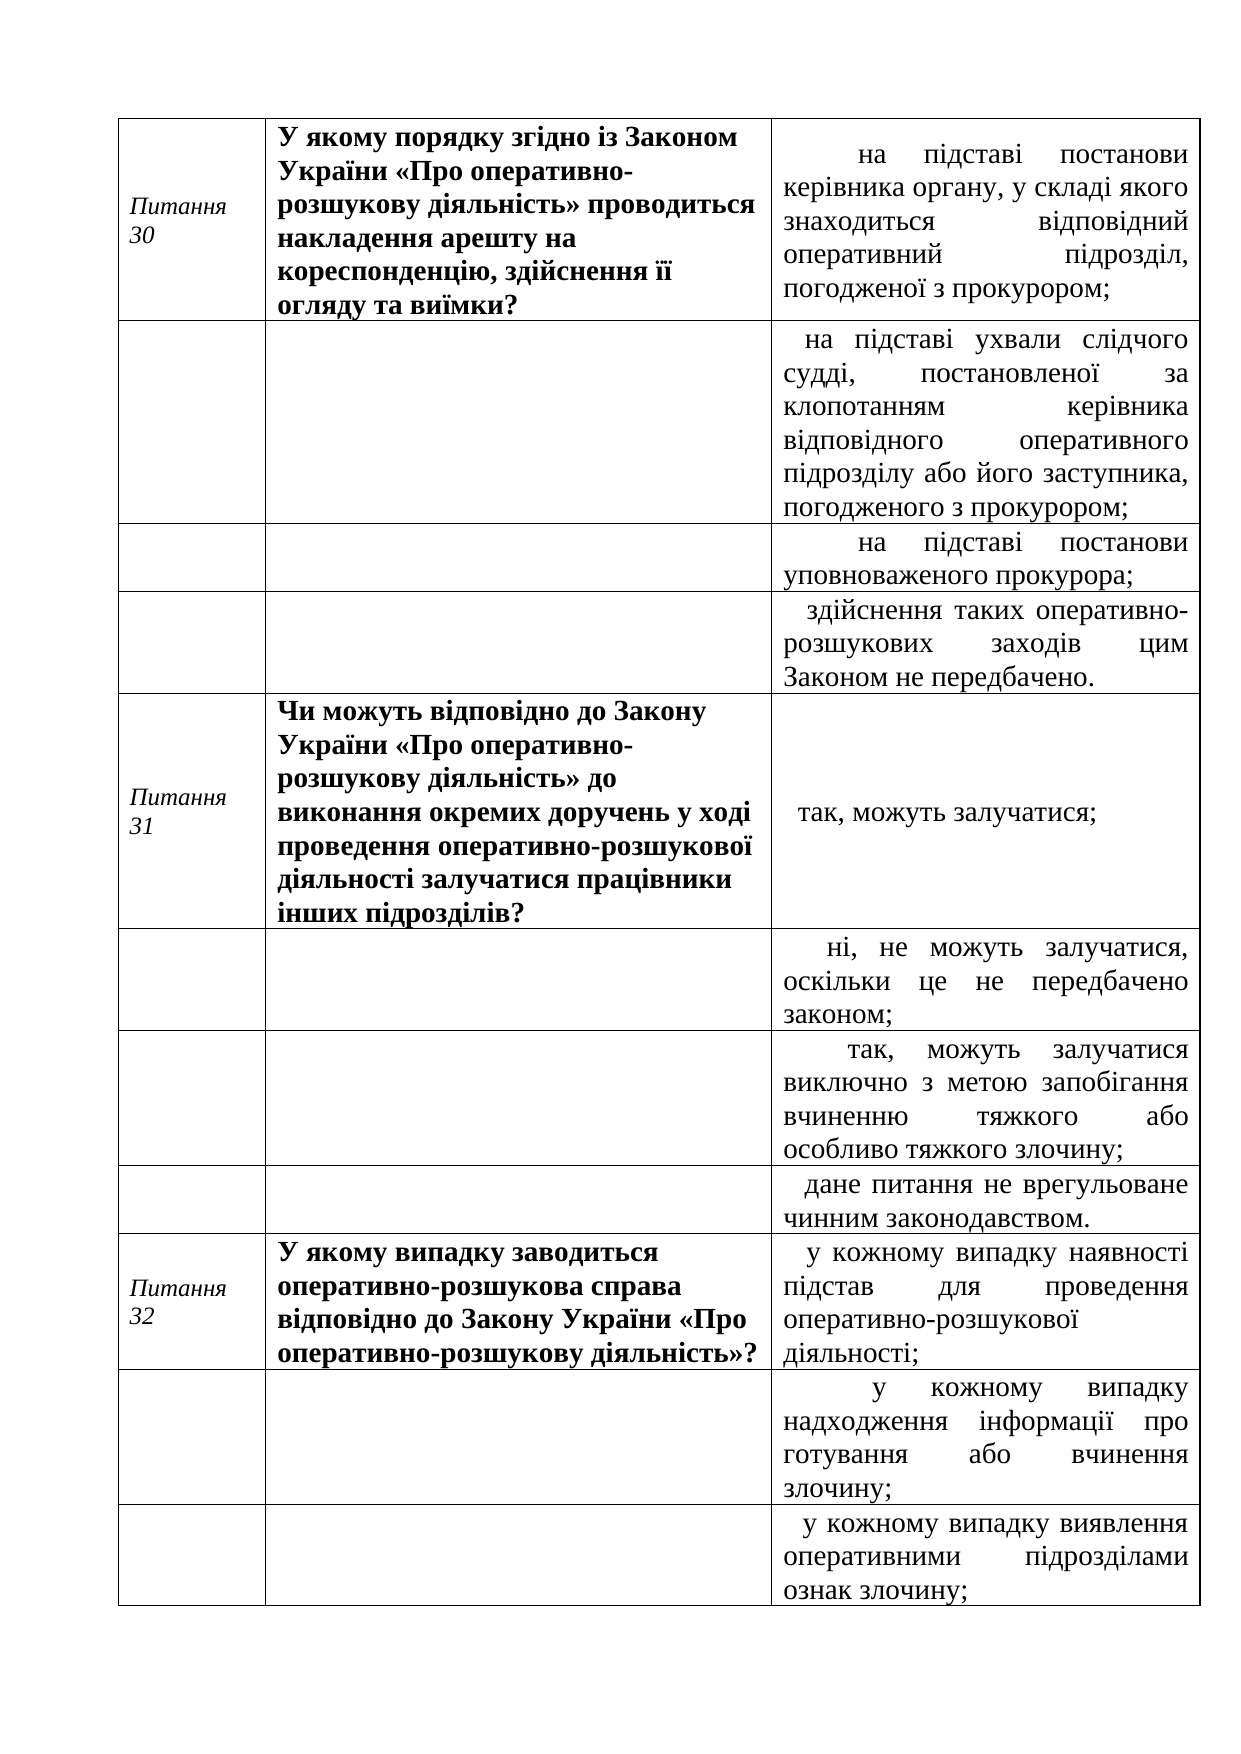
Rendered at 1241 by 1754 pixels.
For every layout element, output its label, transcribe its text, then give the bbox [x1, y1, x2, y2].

table_cell У якому випадку заводиться оперативно-розшукова справа відповідно до Закону України «Про оперативно-розшукову діяльність»? [266, 1234, 771, 1368]
table_cell [266, 1166, 771, 1233]
table_cell так, можуть залучатися; [772, 694, 1199, 928]
table_cell [266, 929, 771, 1030]
table_cell у кожному випадку надходження інформації про готування або вчинення злочину; [772, 1370, 1199, 1504]
table_cell [119, 592, 265, 692]
table_cell [266, 592, 771, 692]
table_cell [119, 929, 265, 1030]
table_cell [119, 524, 265, 591]
table_cell ні, не можуть залучатися, оскільки це не передбачено законом; [772, 929, 1199, 1030]
table_cell [266, 1505, 771, 1605]
table_cell [266, 524, 771, 591]
table_cell Питання 30 [119, 119, 265, 320]
table_cell [266, 1370, 771, 1504]
table_cell Питання 31 [119, 694, 265, 928]
table_cell на підставі постанови керівника органу, у складі якого знаходиться відповідний оперативний підрозділ, погодженої з прокурором; [772, 119, 1199, 320]
table_cell [266, 321, 771, 523]
table_cell [119, 1505, 265, 1605]
table_cell у кожному випадку наявності підстав для проведення оперативно-розшукової діяльності; [772, 1234, 1199, 1368]
table_cell [119, 1031, 265, 1165]
table_cell так, можуть залучатися виключно з метою запобігання вчиненню тяжкого або особливо тяжкого злочину; [772, 1031, 1199, 1165]
table_cell [119, 1166, 265, 1233]
table_cell У якому порядку згідно із Законом України «Про оперативно-розшукову діяльність» проводиться накладення арешту на кореспонденцію, здійснення її огляду та виїмки? [266, 119, 771, 320]
table_cell [119, 321, 265, 523]
table_cell у кожному випадку виявлення оперативними підрозділами ознак злочину; [772, 1505, 1199, 1605]
table_cell здійснення таких оперативно-розшукових заходів цим Законом не передбачено. [772, 592, 1199, 692]
table_cell [266, 1031, 771, 1165]
table_cell [119, 1370, 265, 1504]
table_cell Чи можуть відповідно до Закону України «Про оперативно-розшукову діяльність» до виконання окремих доручень у ході проведення оперативно-розшукової діяльності залучатися працівники інших підрозділів? [266, 694, 771, 928]
table_cell дане питання не врегульоване чинним законодавством. [772, 1166, 1199, 1233]
table_cell Питання 32 [119, 1234, 265, 1368]
table_cell на підставі постанови уповноваженого прокурора; [772, 524, 1199, 591]
